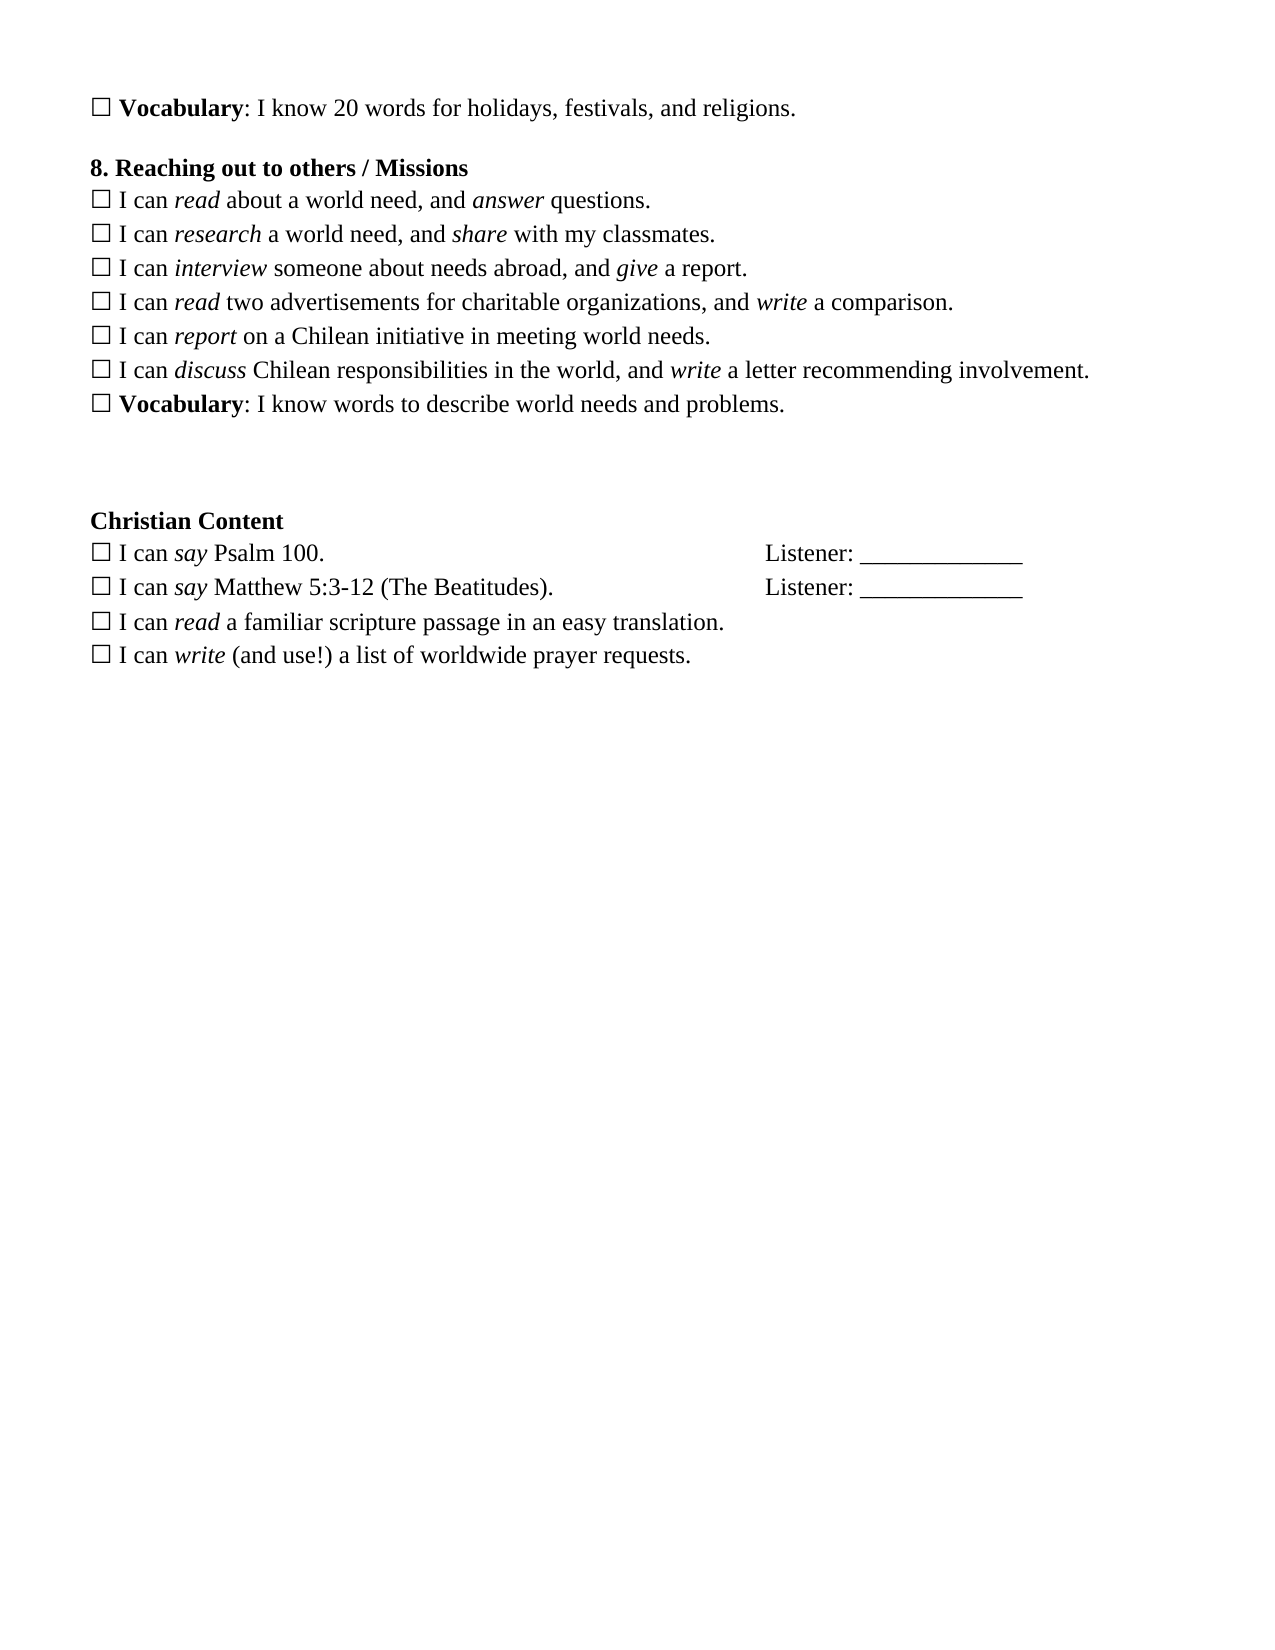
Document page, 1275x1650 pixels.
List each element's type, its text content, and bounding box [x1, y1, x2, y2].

text Vocabulary: I know 20 words for holidays, festivals, and religions. [90, 90, 1185, 124]
text I can read about a world need, and answer questions. [90, 182, 1185, 216]
text I can read a familiar scripture passage in an easy translation. [90, 603, 1185, 637]
text 8. Reaching out to others / Missions [90, 153, 1185, 182]
text I can interview someone about needs abroad, and give a report. [90, 250, 1185, 284]
text I can read two advertisements for charitable organizations, and write a comparison. [90, 284, 1185, 318]
text I can write (and use!) a list of worldwide prayer requests. [90, 637, 1185, 671]
text I can discuss Chilean responsibilities in the world, and write a letter recommending involvement. [90, 352, 1185, 386]
text I can report on a Chilean initiative in meeting world needs. [90, 318, 1185, 352]
text I can research a world need, and share with my classmates. [90, 216, 1185, 250]
text I can say Matthew 5:3-12 (The Beatitudes). Listener: _____________ [90, 569, 1185, 603]
text I can say Psalm 100. Listener: _____________ [90, 535, 1185, 569]
text Christian Content [90, 506, 1185, 535]
text Vocabulary: I know words to describe world needs and problems. [90, 386, 1185, 420]
